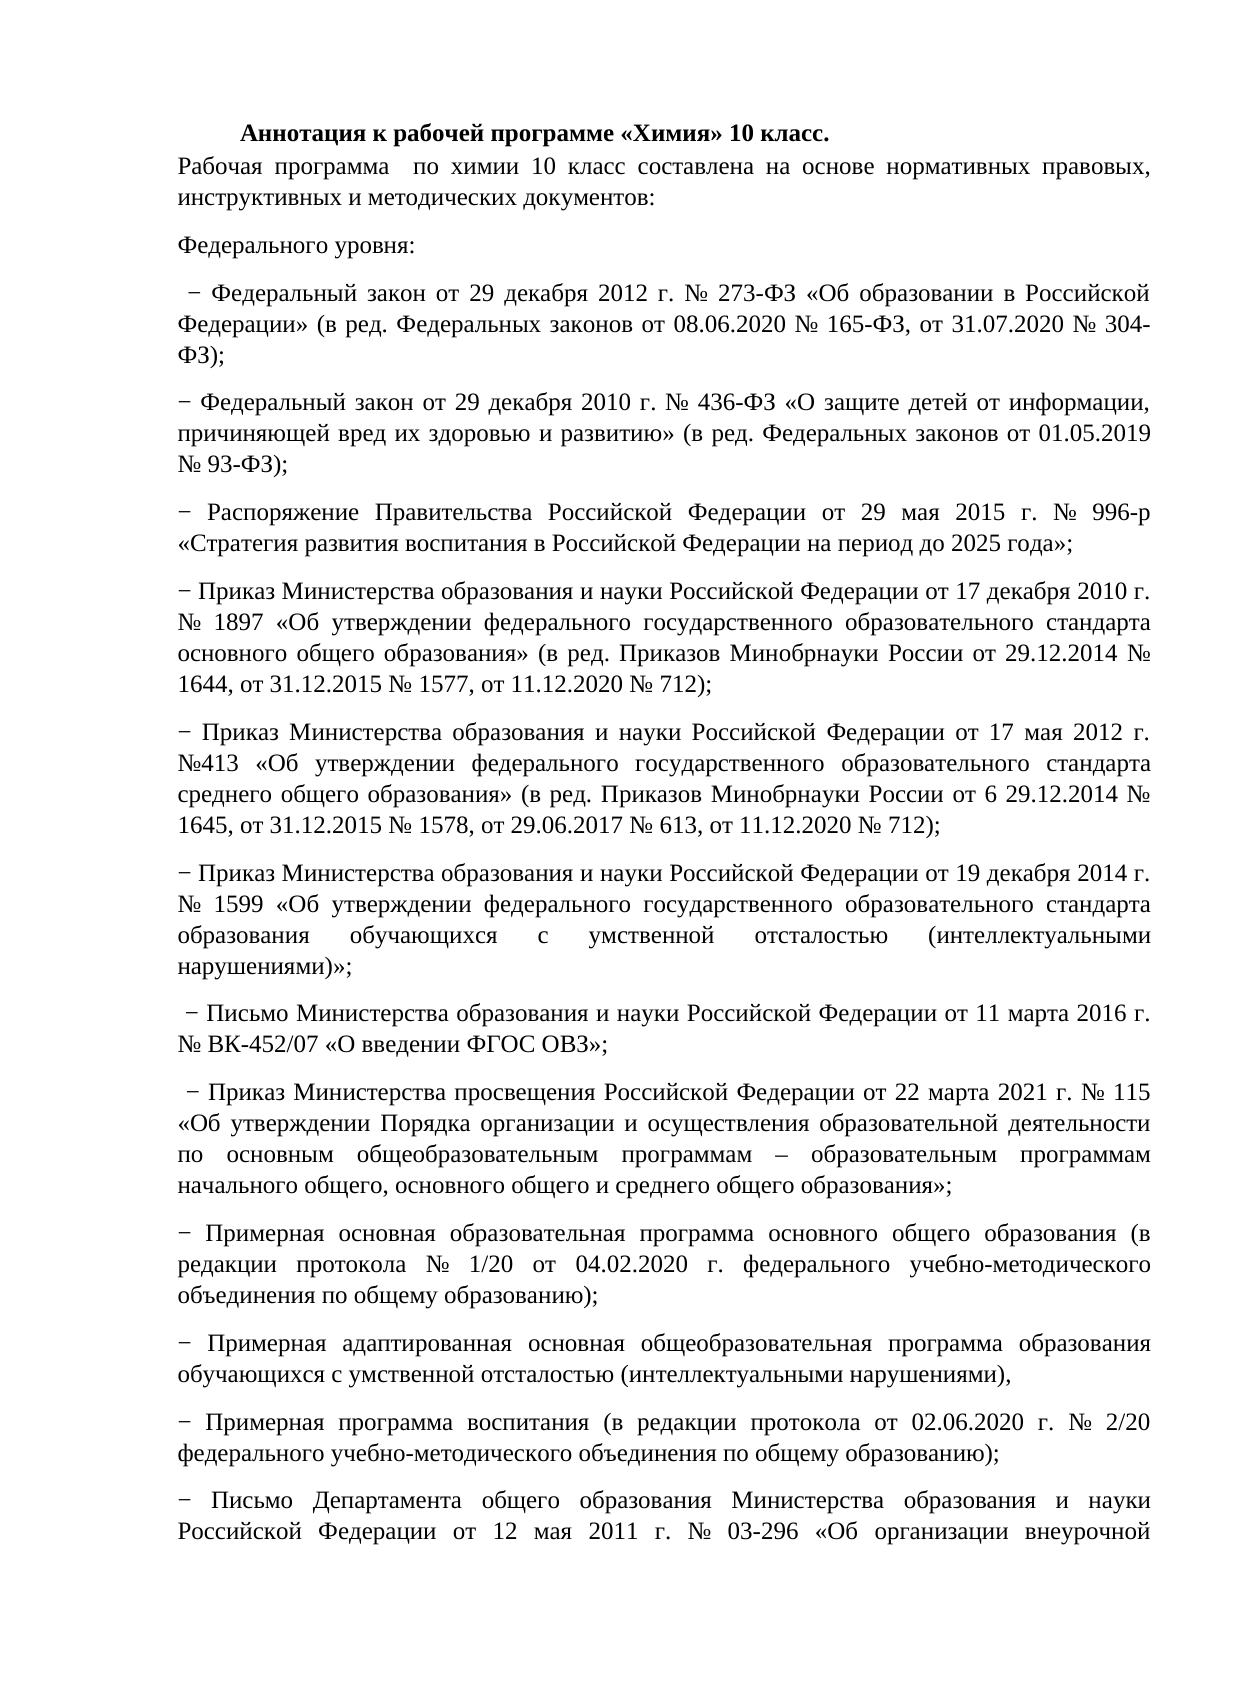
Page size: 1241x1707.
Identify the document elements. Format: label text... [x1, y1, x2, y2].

text − Приказ Министерства образования и науки Российской Федерации от 19 декабря 2014 г. № 1599 «Об утверждении федерального государственного образовательного стандарта образования обучающихся с умственной отсталостью (интеллектуальными нарушениями)»; [177, 858, 1152, 979]
text − Примерная адаптированная основная общеобразовательная программа образования обучающихся с умственной отсталостью (интеллектуальными нарушениями), [177, 1328, 1152, 1388]
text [177, 1485, 1152, 1545]
text − Письмо Министерства образования и науки Российской Федерации от 11 марта 2016 г. № ВК-452/07 «О введении ФГОС ОВЗ»; [177, 998, 1152, 1058]
text − Федеральный закон от 29 декабря 2012 г. № 273-ФЗ «Об образовании в Российской Федерации» (в ред. Федеральных законов от 08.06.2020 № 165-ФЗ, от 31.07.2020 № 304-ФЗ); [177, 278, 1152, 368]
text − Приказ Министерства просвещения Российской Федерации от 22 марта 2021 г. № 115 «Об утверждении Порядка организации и осуществления образовательной деятельности по основным общеобразовательным программам – образовательным программам начального общего, основного общего и среднего общего образования»; [177, 1077, 1152, 1199]
text − Примерная программа воспитания (в редакции протокола от 02.06.2020 г. № 2/20 федерального учебно-методического объединения по общему образованию); [177, 1407, 1152, 1466]
text Аннотация к рабочей программе «Химия» 10 класс. [177, 118, 1152, 147]
text − Приказ Министерства образования и науки Российской Федерации от 17 декабря 2010 г. № 1897 «Об утверждении федерального государственного образовательного стандарта основного общего образования» (в ред. Приказов Минобрнауки России от 29.12.2014 № 1644, от 31.12.2015 № 1577, от 11.12.2020 № 712); [177, 576, 1152, 698]
text − Примерная основная образовательная программа основного общего образования (в редакции протокола № 1/20 от 04.02.2020 г. федерального учебно-методического объединения по общему образованию); [177, 1218, 1152, 1309]
text Федерального уровня: [177, 230, 1152, 259]
text Рабочая программа по химии 10 класс составлена на основе нормативных правовых, инструктивных и методических документов: [177, 151, 1152, 211]
text − Приказ Министерства образования и науки Российской Федерации от 17 мая 2012 г. №413 «Об утверждении федерального государственного образовательного стандарта среднего общего образования» (в ред. Приказов Минобрнауки России от 6 29.12.2014 № 1645, от 31.12.2015 № 1578, от 29.06.2017 № 613, от 11.12.2020 № 712); [177, 717, 1152, 839]
text − Федеральный закон от 29 декабря 2010 г. № 436-ФЗ «О защите детей от информации, причиняющей вред их здоровью и развитию» (в ред. Федеральных законов от 01.05.2019 № 93-ФЗ); [177, 387, 1152, 478]
text − Распоряжение Правительства Российской Федерации от 29 мая 2015 г. № 996-р «Стратегия развития воспитания в Российской Федерации на период до 2025 года»; [177, 497, 1152, 557]
